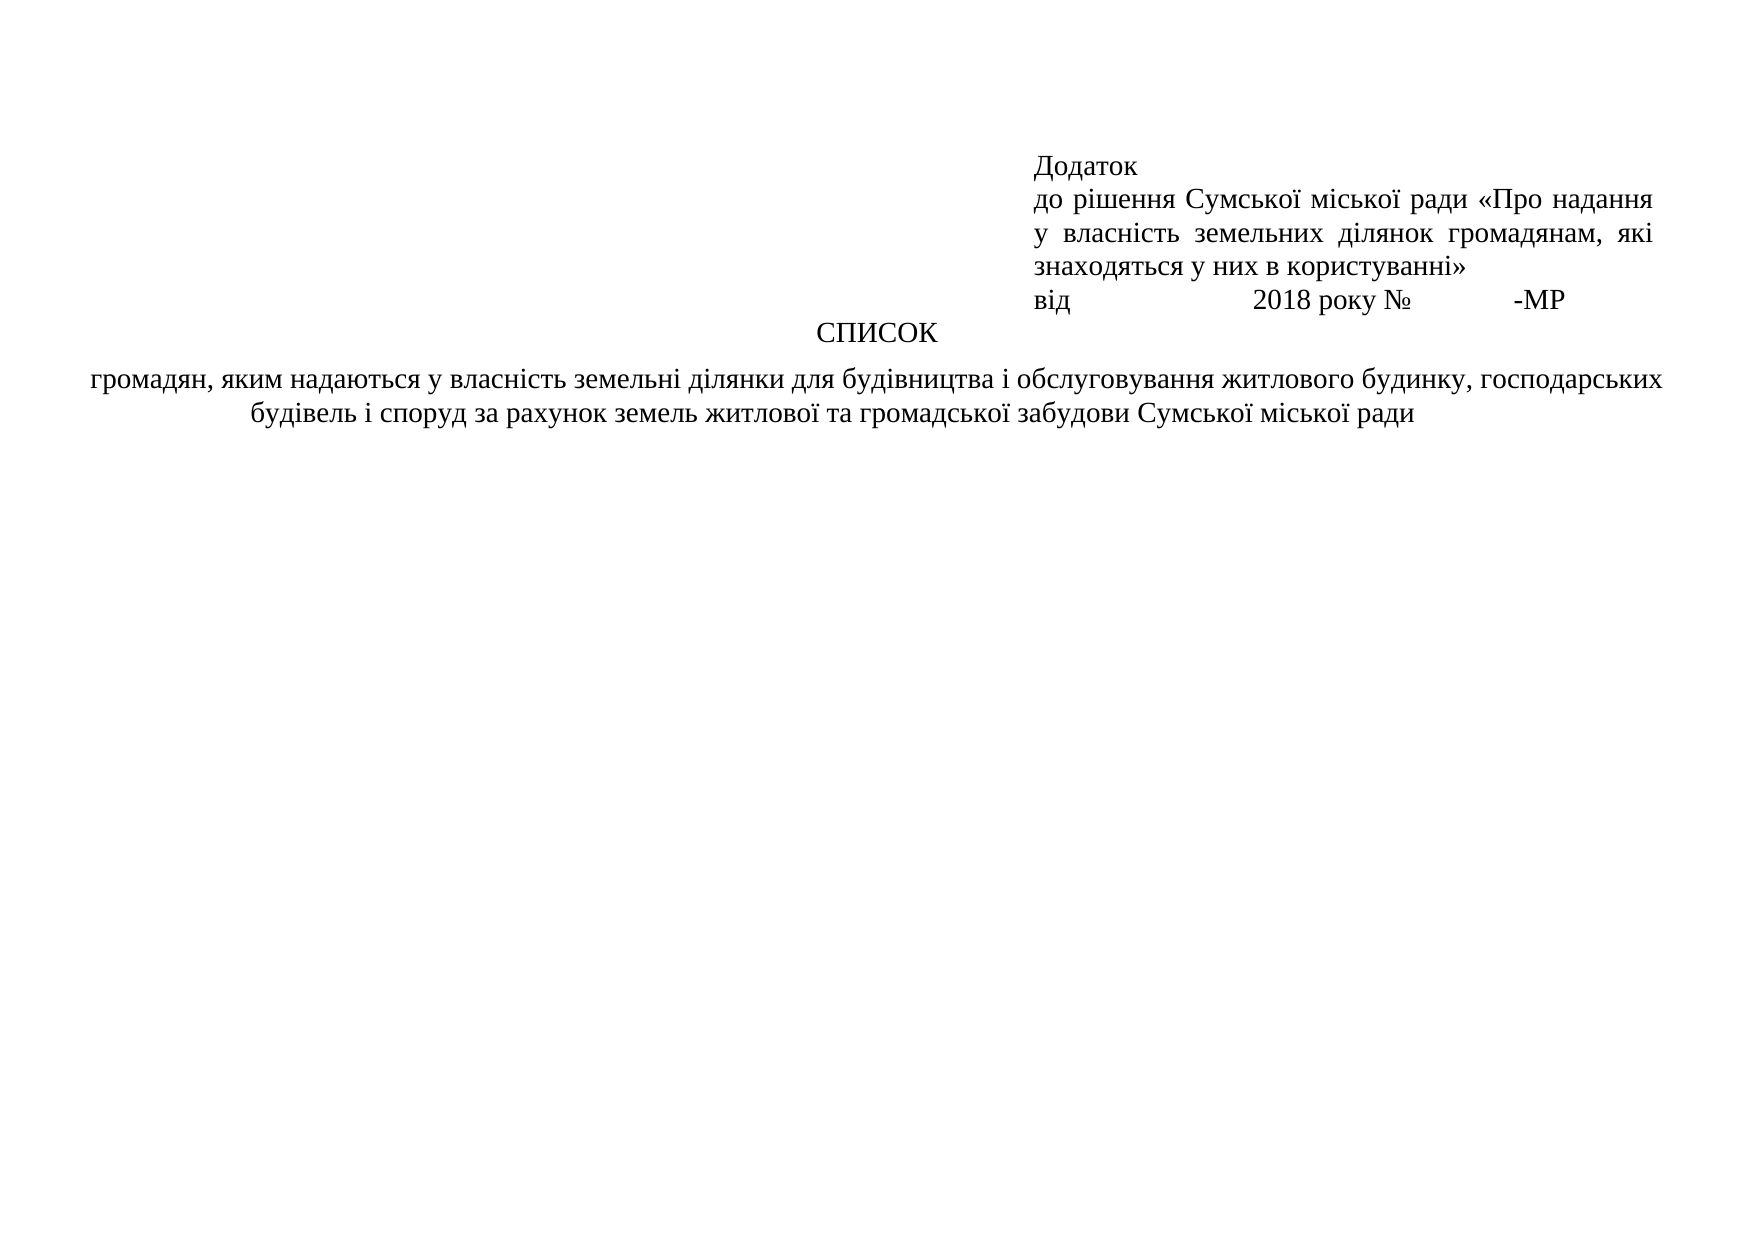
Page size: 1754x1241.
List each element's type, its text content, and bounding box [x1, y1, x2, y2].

text громадян, яким надаються у власність земельні ділянки для будівництва і обслуговування житлового будинку, господарських будівель і споруд за рахунок земель житлової та громадської забудови Сумської міської ради [89, 361, 1665, 428]
text від 2018 року № -МР [1034, 282, 1654, 315]
text до рішення Сумської міської ради «Про надання у власність земельних ділянок громадянам, які знаходяться у них в користуванні» [1034, 181, 1654, 282]
text Додаток [1034, 148, 1654, 181]
text СПИСОК [89, 315, 1665, 349]
